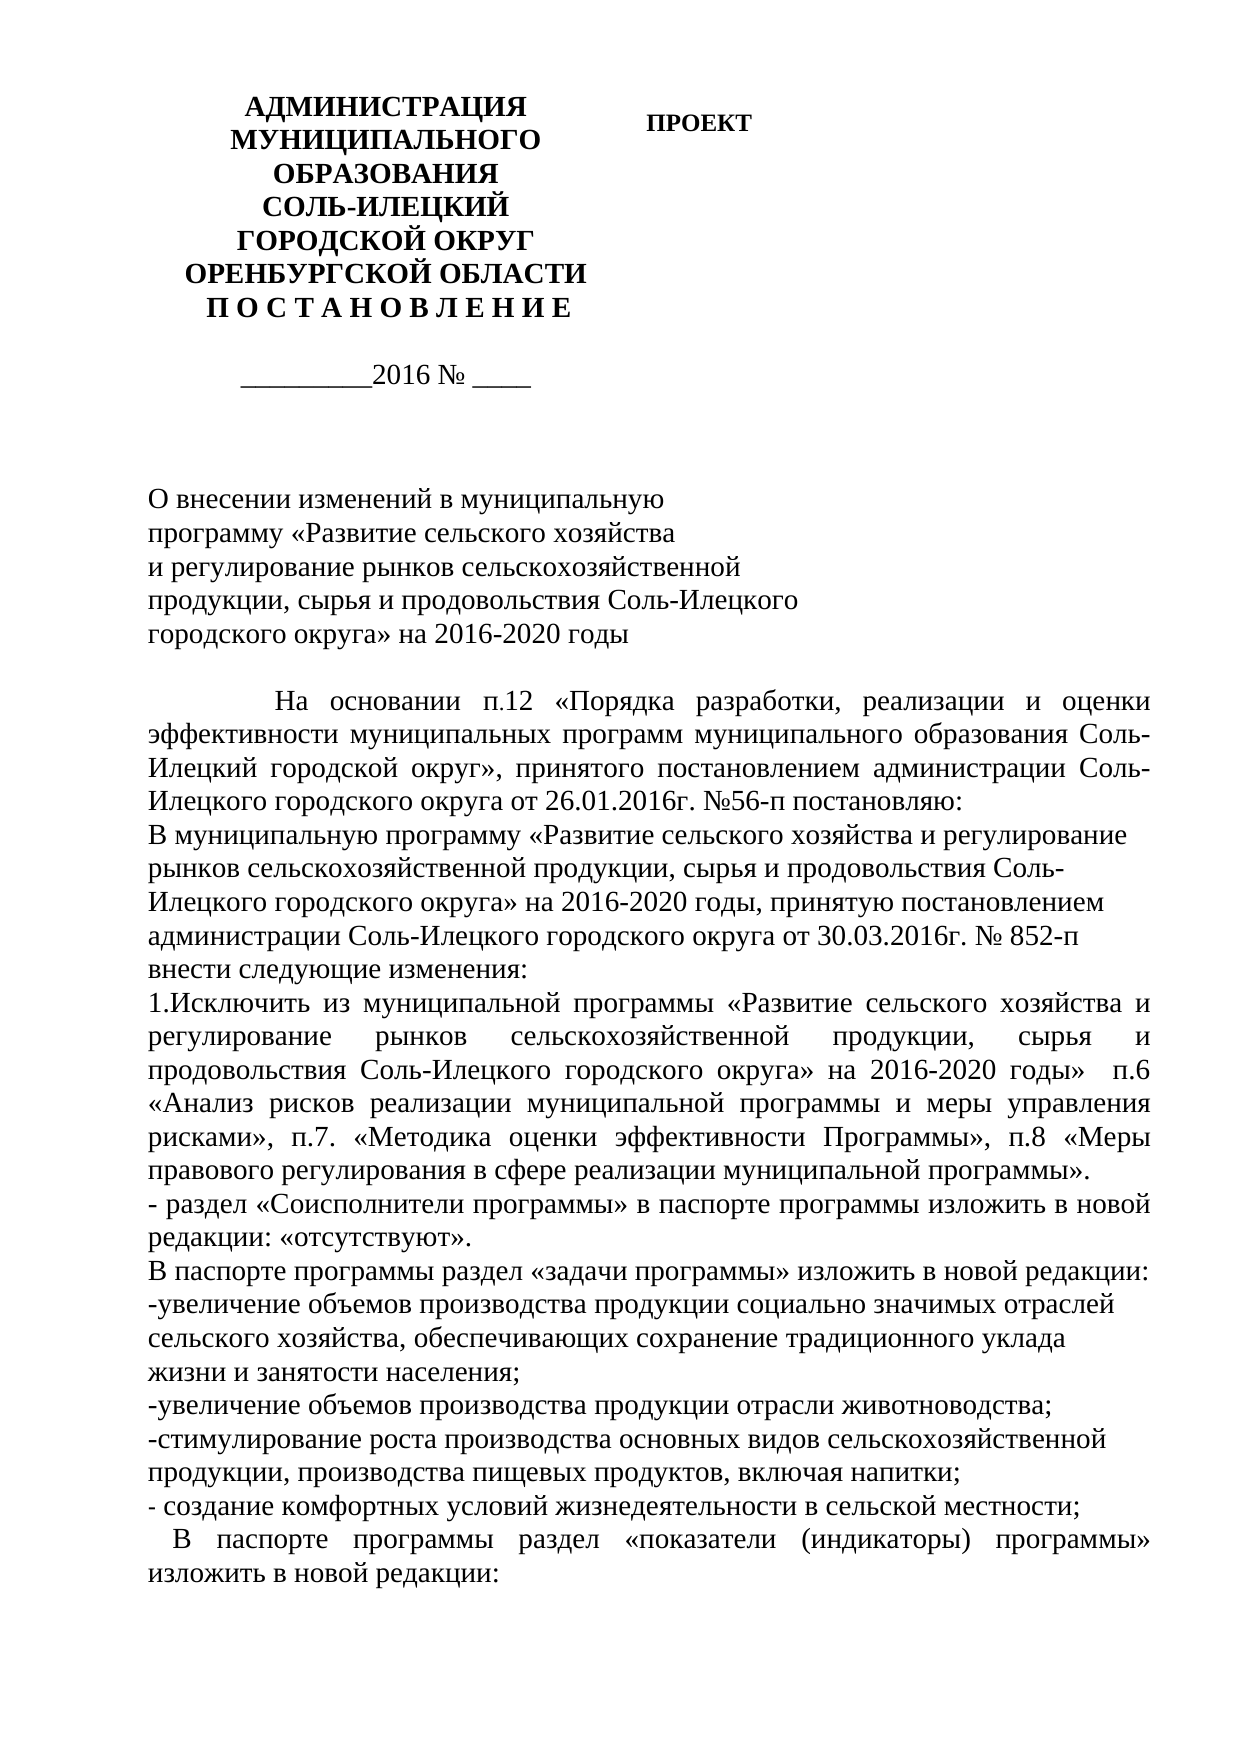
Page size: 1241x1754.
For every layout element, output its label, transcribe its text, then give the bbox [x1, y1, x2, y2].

title В муниципальную программу «Развитие сельского хозяйства и регулирование рынков сельскохозяйственной продукции, сырья и продовольствия Соль-Илецкого городского округа» на 2016-2020 годы, принятую постановлением администрации Соль-Илецкого городского округа от 30.03.2016г. № 852-п внести следующие изменения: [148, 817, 1152, 985]
table_header АДМИНИСТРАЦИЯ МУНИЦИПАЛЬНОГО ОБРАЗОВАНИЯ СОЛЬ-ИЛЕЦКИЙ ГОРОДСКОЙ ОКРУГ ОРЕНБУРГСКОЙ ОБЛАСТИ П О С Т А Н О В Л Е Н И Е _________2016 № ____ [136, 89, 635, 448]
title продукции, сырья и продовольствия Соль-Илецкого [148, 582, 1152, 616]
text - раздел «Соисполнители программы» в паспорте программы изложить в новой редакции: «отсутствуют». [148, 1186, 1152, 1253]
text В паспорте программы раздел «показатели (индикаторы) программы» изложить в новой редакции: [148, 1521, 1152, 1588]
title программу «Развитие сельского хозяйства [148, 515, 1152, 549]
text - создание комфортных условий жизнедеятельности в сельской местности; [148, 1488, 1152, 1521]
text 1.Исключить из муниципальной программы «Развитие сельского хозяйства и регулирование рынков сельскохозяйственной продукции, сырья и продовольствия Соль-Илецкого городского округа» на 2016-2020 годы» п.6 «Анализ рисков реализации муниципальной программы и меры управления рисками», п.7. «Методика оценки эффективности Программы», п.8 «Меры правового регулирования в сфере реализации муниципальной программы». [148, 985, 1152, 1186]
text -увеличение объемов производства продукции социально значимых отраслей сельского хозяйства, обеспечивающих сохранение традиционного уклада жизни и занятости населения; [148, 1287, 1152, 1387]
text -стимулирование роста производства основных видов сельскохозяйственной продукции, производства пищевых продуктов, включая напитки; [148, 1421, 1152, 1488]
title О внесении изменений в муниципальную [148, 482, 1152, 515]
text В паспорте программы раздел «задачи программы» изложить в новой редакции: [148, 1253, 1152, 1287]
text На основании п.12 «Порядка разработки, реализации и оценки эффективности муниципальных программ муниципального образования Соль-Илецкий городской округ», принятого постановлением администрации Соль-Илецкого городского округа от 26.01.2016г. №56-п постановляю: [148, 683, 1152, 817]
title городского округа» на 2016-2020 годы [148, 616, 1152, 649]
table_header ПРОЕКТ [635, 89, 1082, 448]
title и регулирование рынков сельскохозяйственной [148, 549, 1152, 582]
text -увеличение объемов производства продукции отрасли животноводства; [148, 1387, 1152, 1421]
